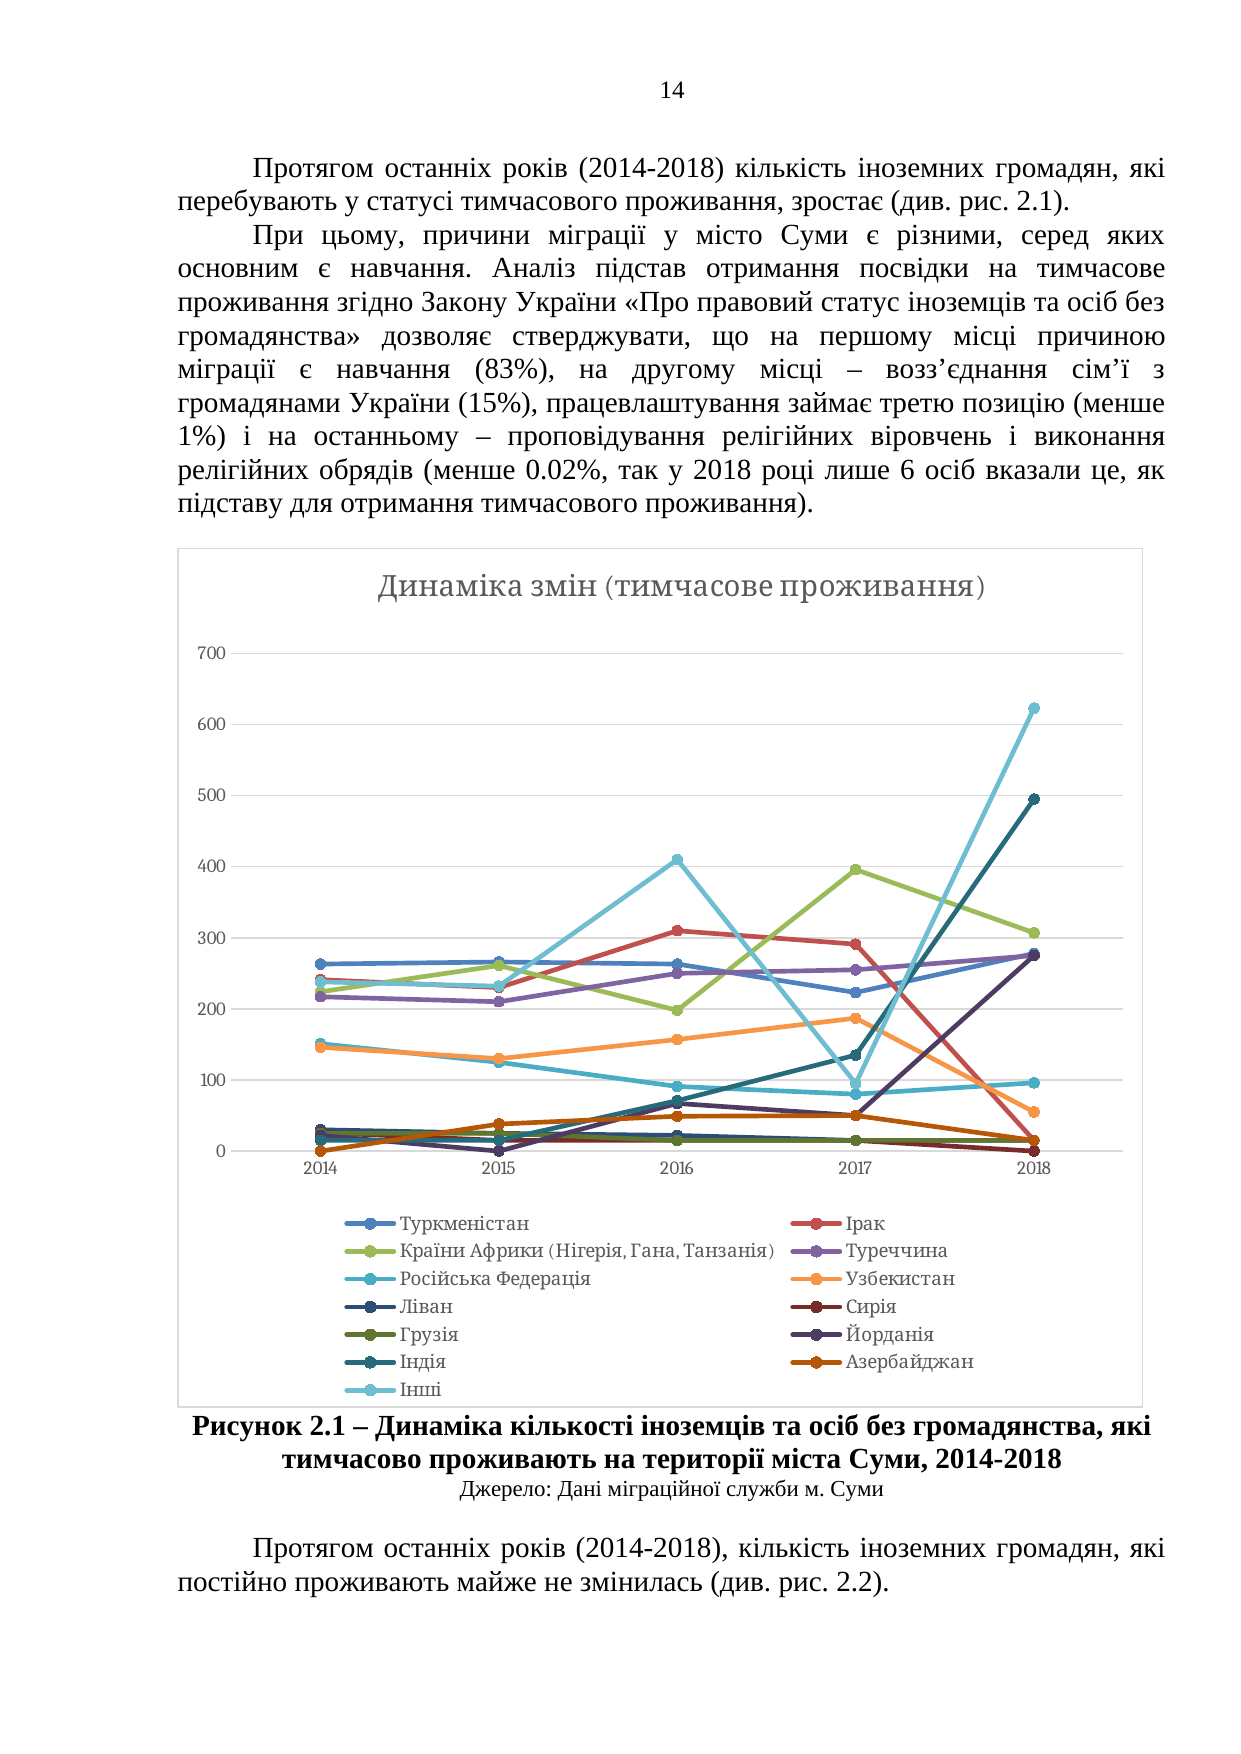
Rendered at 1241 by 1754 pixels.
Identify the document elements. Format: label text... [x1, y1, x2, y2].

text Джерело: Дані міграційної служби м. Суми [177, 1475, 1166, 1502]
text Протягом останніх років (2014-2018), кількість іноземних громадян, які постійно проживають майже не змінилась (див. рис. 2.2). [177, 1530, 1166, 1597]
text Рисунок 2.1 – Динаміка кількості іноземців та осіб без громадянства, які тимчасово проживають на території міста Суми, 2014-2018 [177, 1408, 1166, 1475]
text При цьому, причини міграції у місто Суми є різними, серед яких основним є навчання. Аналіз підстав отримання посвідки на тимчасове проживання згідно Закону України «Про правовий статус іноземців та осіб без громадянства» дозволяє стверджувати, що на першому місці причиною міграції є навчання (83%), на другому місці – возз’єднання сім’ї з громадянами України (15%), працевлаштування займає третю позицію (менше 1%) і на останньому – проповідування релігійних віровчень і виконання релігійних обрядів (менше 0.02%, так у 2018 році лише 6 осіб вказали це, як підставу для отримання тимчасового проживання). [177, 217, 1166, 519]
text Протягом останніх років (2014-2018) кількість іноземних громадян, які перебувають у статусі тимчасового проживання, зростає (див. рис. 2.1). [177, 150, 1166, 217]
